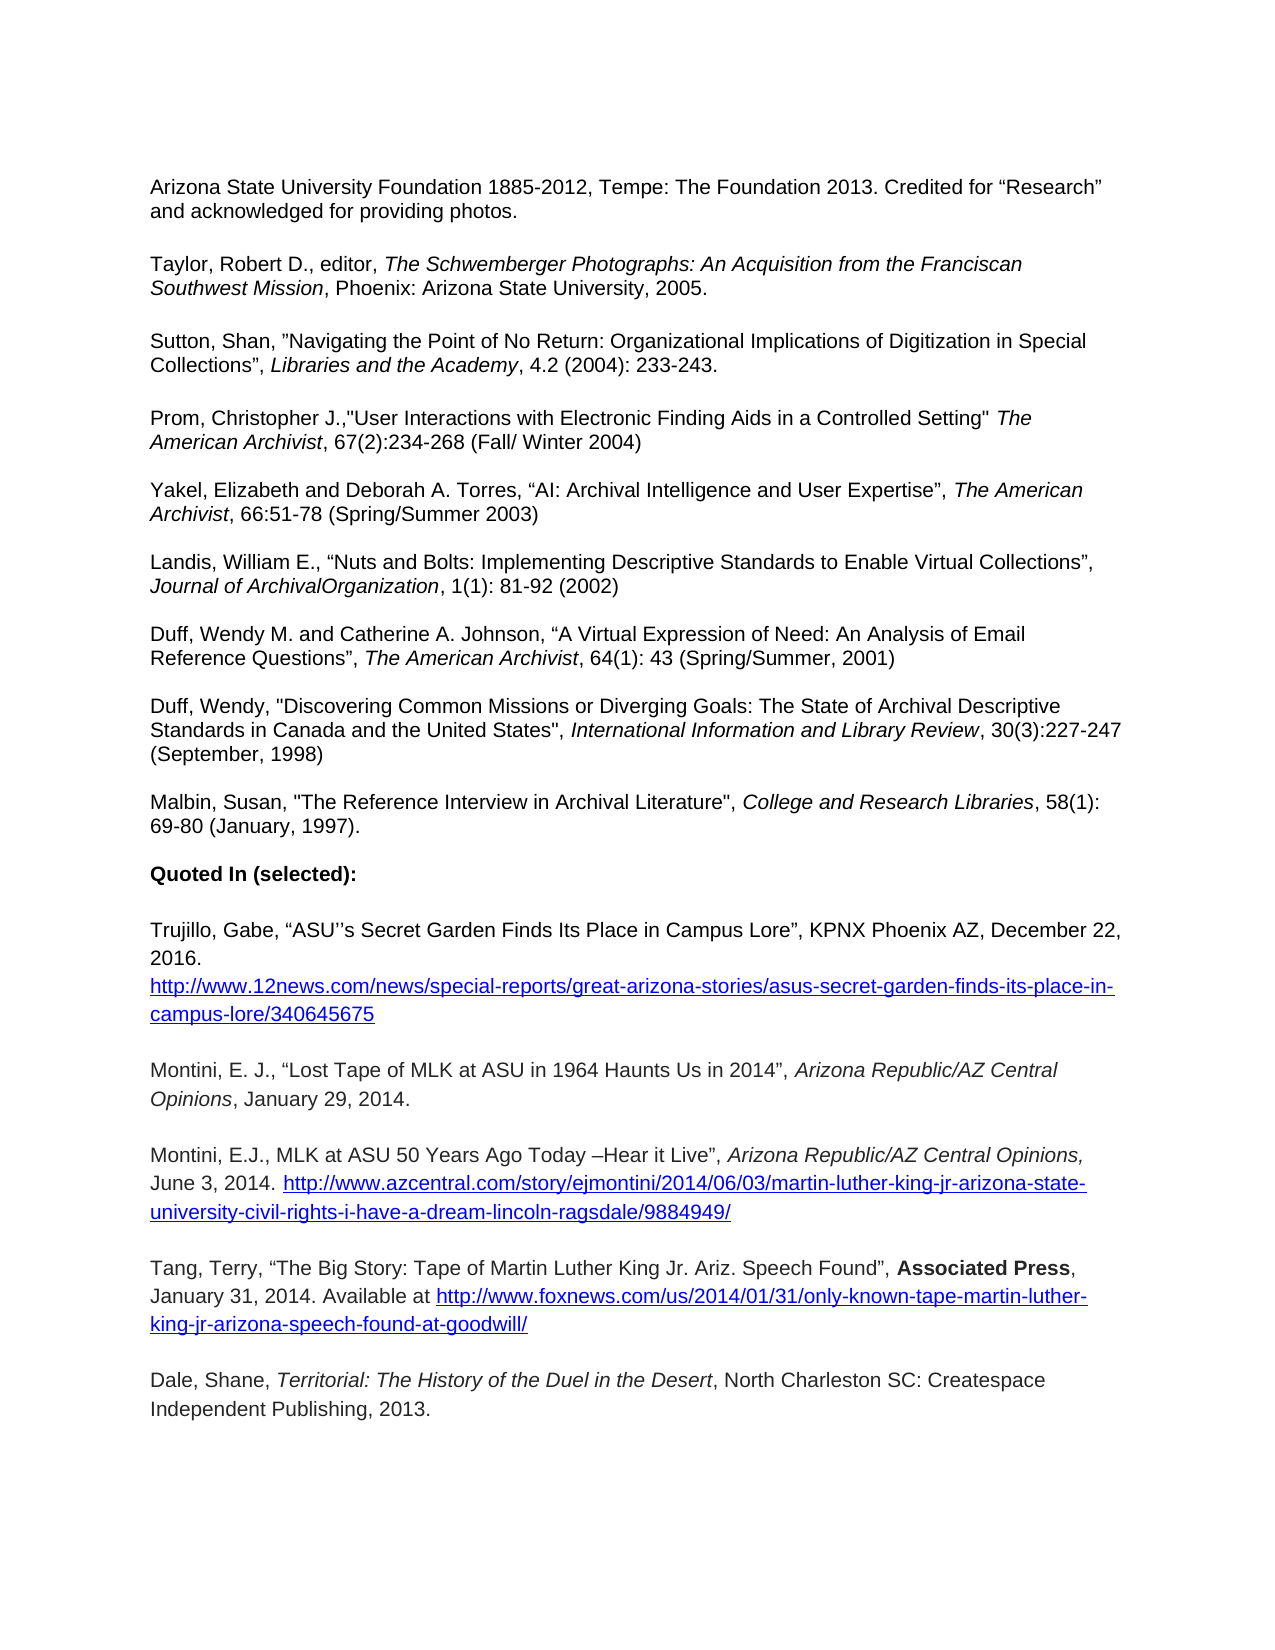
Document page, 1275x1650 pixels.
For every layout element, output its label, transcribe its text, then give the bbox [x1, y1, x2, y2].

text Dale, Shane, Territorial: The History of the Duel in the Desert, North Charleston SC: Createspace Independent Publishing, 2013. [150, 1364, 1125, 1420]
text Landis, William E., “Nuts and Bolts: Implementing Descriptive Standards to Enable Virtual Collections”, Journal of ArchivalOrganization, 1(1): 81-92 (2002) [150, 550, 1125, 598]
text 69-80 (January, 1997). [150, 813, 1125, 837]
text Duff, Wendy, "Discovering Common Missions or Diverging Goals: The State of Archival Descriptive Standards in Canada and the United States", International Information and Library Review, 30(3):227-247 (September, 1998) [150, 694, 1125, 766]
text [150, 175, 1125, 223]
text Malbin, Susan, "The Reference Interview in Archival Literature", College and Research Libraries, 58(1): [150, 789, 1125, 813]
text Prom, Christopher J.,"User Interactions with Electronic Finding Aids in a Controlled Setting" The American Archivist, 67(2):234-268 (Fall/ Winter 2004) [150, 406, 1125, 454]
text Tang, Terry, “The Big Story: Tape of Martin Luther King Jr. Ariz. Speech Found”, Associated Press, January 31, 2014. Available at http://www.foxnews.com/us/2014/01/31/only-known-tape-martin-luther-king-jr-arizona-speech-found-at-goodwill/ [150, 1252, 1125, 1336]
text Quoted In (selected): [150, 861, 1125, 885]
text Montini, E. J., “Lost Tape of MLK at ASU in 1964 Haunts Us in 2014”, Arizona Republic/AZ Central Opinions, January 29, 2014. [150, 1054, 1125, 1110]
text Yakel, Elizabeth and Deborah A. Torres, “AI: Archival Intelligence and User Expertise”, The American Archivist, 66:51-78 (Spring/Summer 2003) [150, 478, 1125, 526]
text Montini, E.J., MLK at ASU 50 Years Ago Today –Hear it Live”, Arizona Republic/AZ Central Opinions, June 3, 2014. http://www.azcentral.com/story/ejmontini/2014/06/03/martin-luther-king-jr-arizona-state-university-civil-rights-i-have-a-dream-lincoln-ragsdale/9884949/ [150, 1138, 1125, 1223]
text http://www.12news.com/news/special-reports/great-arizona-stories/asus-secret-garden-finds-its-place-in-campus-lore/340645675 [150, 970, 1125, 1026]
text Sutton, Shan, ”Navigating the Point of No Return: Organizational Implications of Digitization in Special Collections”, Libraries and the Academy, 4.2 (2004): 233-243. [150, 329, 1125, 377]
text Duff, Wendy M. and Catherine A. Johnson, “A Virtual Expression of Need: An Analysis of Email Reference Questions”, The American Archivist, 64(1): 43 (Spring/Summer, 2001) [150, 622, 1125, 670]
text Taylor, Robert D., editor, The Schwemberger Photographs: An Acquisition from the Franciscan Southwest Mission, Phoenix: Arizona State University, 2005. [150, 252, 1125, 300]
text Trujillo, Gabe, “ASU’’s Secret Garden Finds Its Place in Campus Lore”, KPNX Phoenix AZ, December 22, 2016. [150, 913, 1125, 970]
